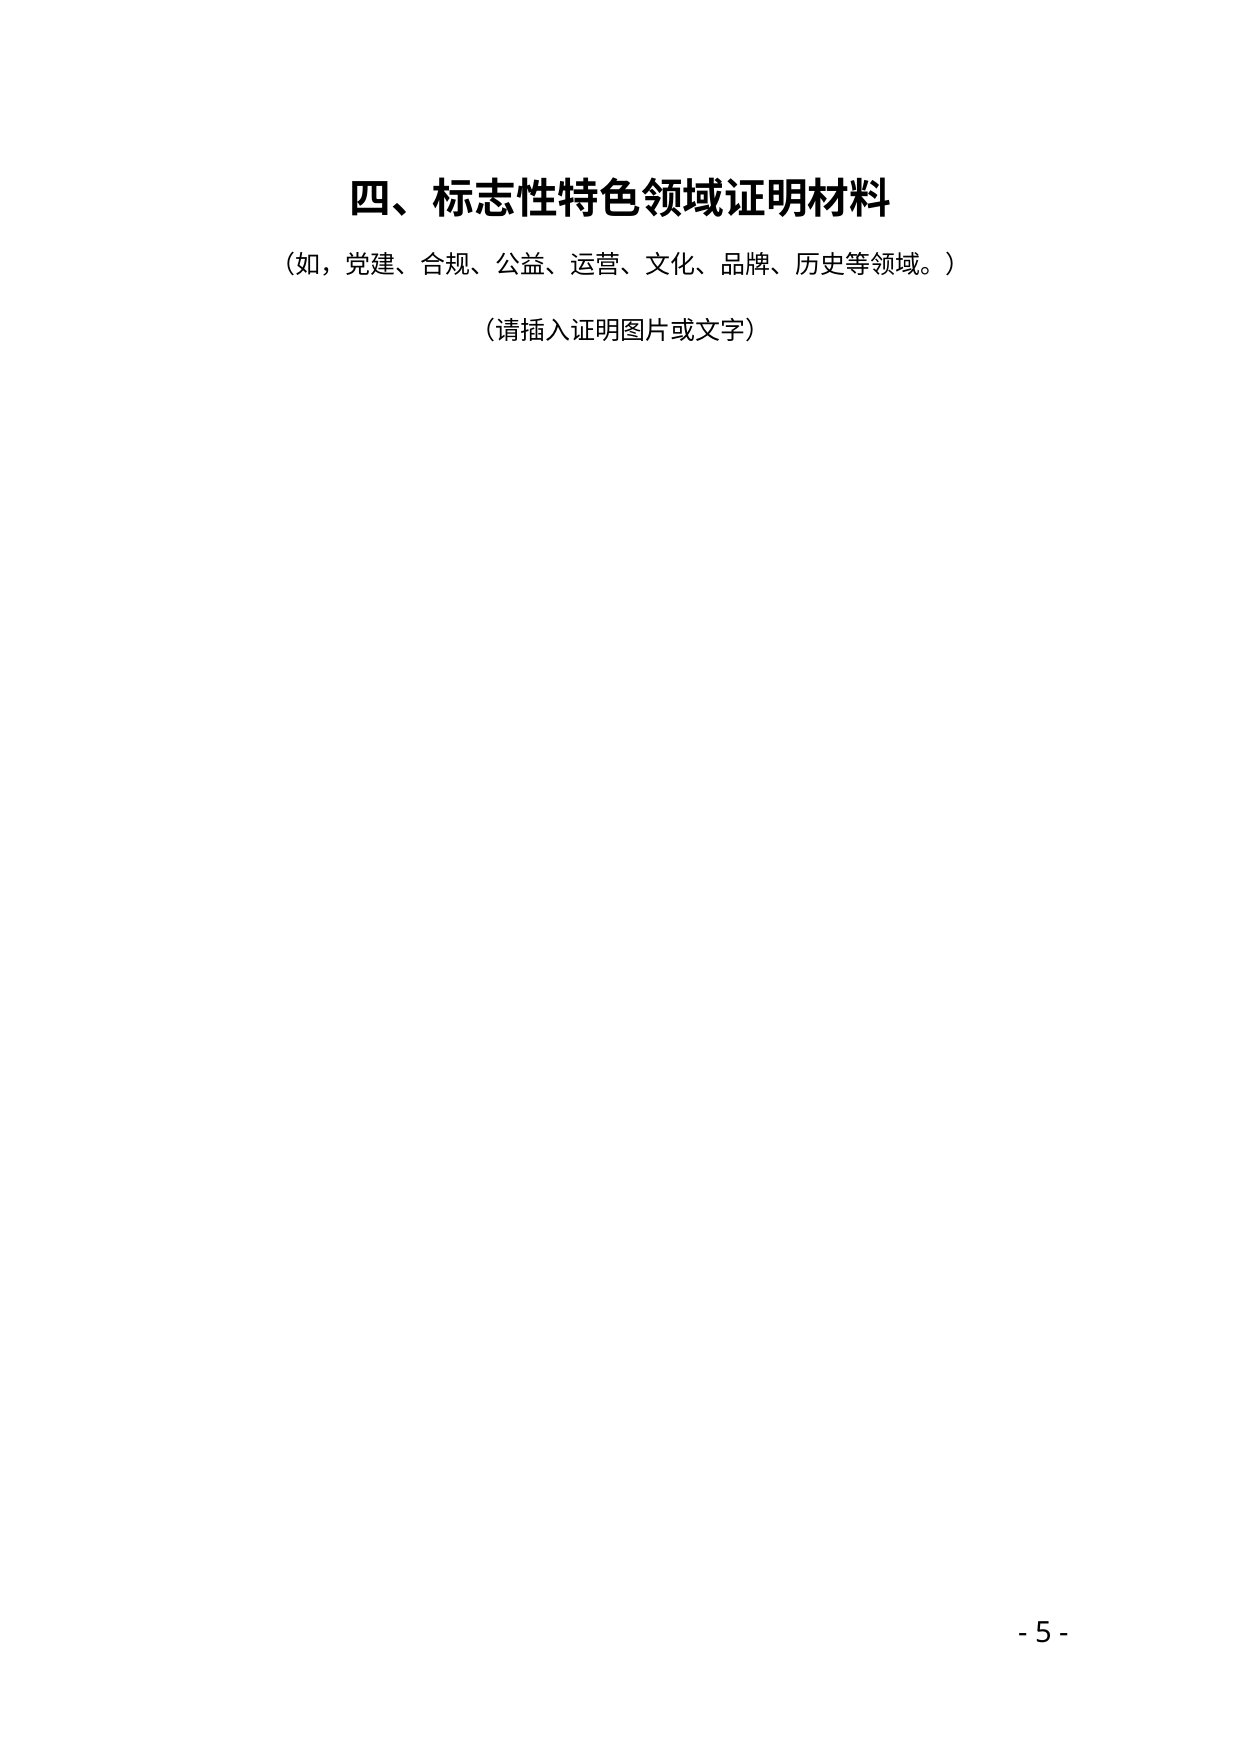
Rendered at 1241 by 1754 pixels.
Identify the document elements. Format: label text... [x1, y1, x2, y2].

list 四、标志性特色领域证明材料 [172, 162, 1068, 229]
text （如，党建、合规、公益、运营、文化、品牌、历史等领域。） [172, 229, 1068, 295]
text （请插入证明图片或文字） [172, 295, 1068, 362]
